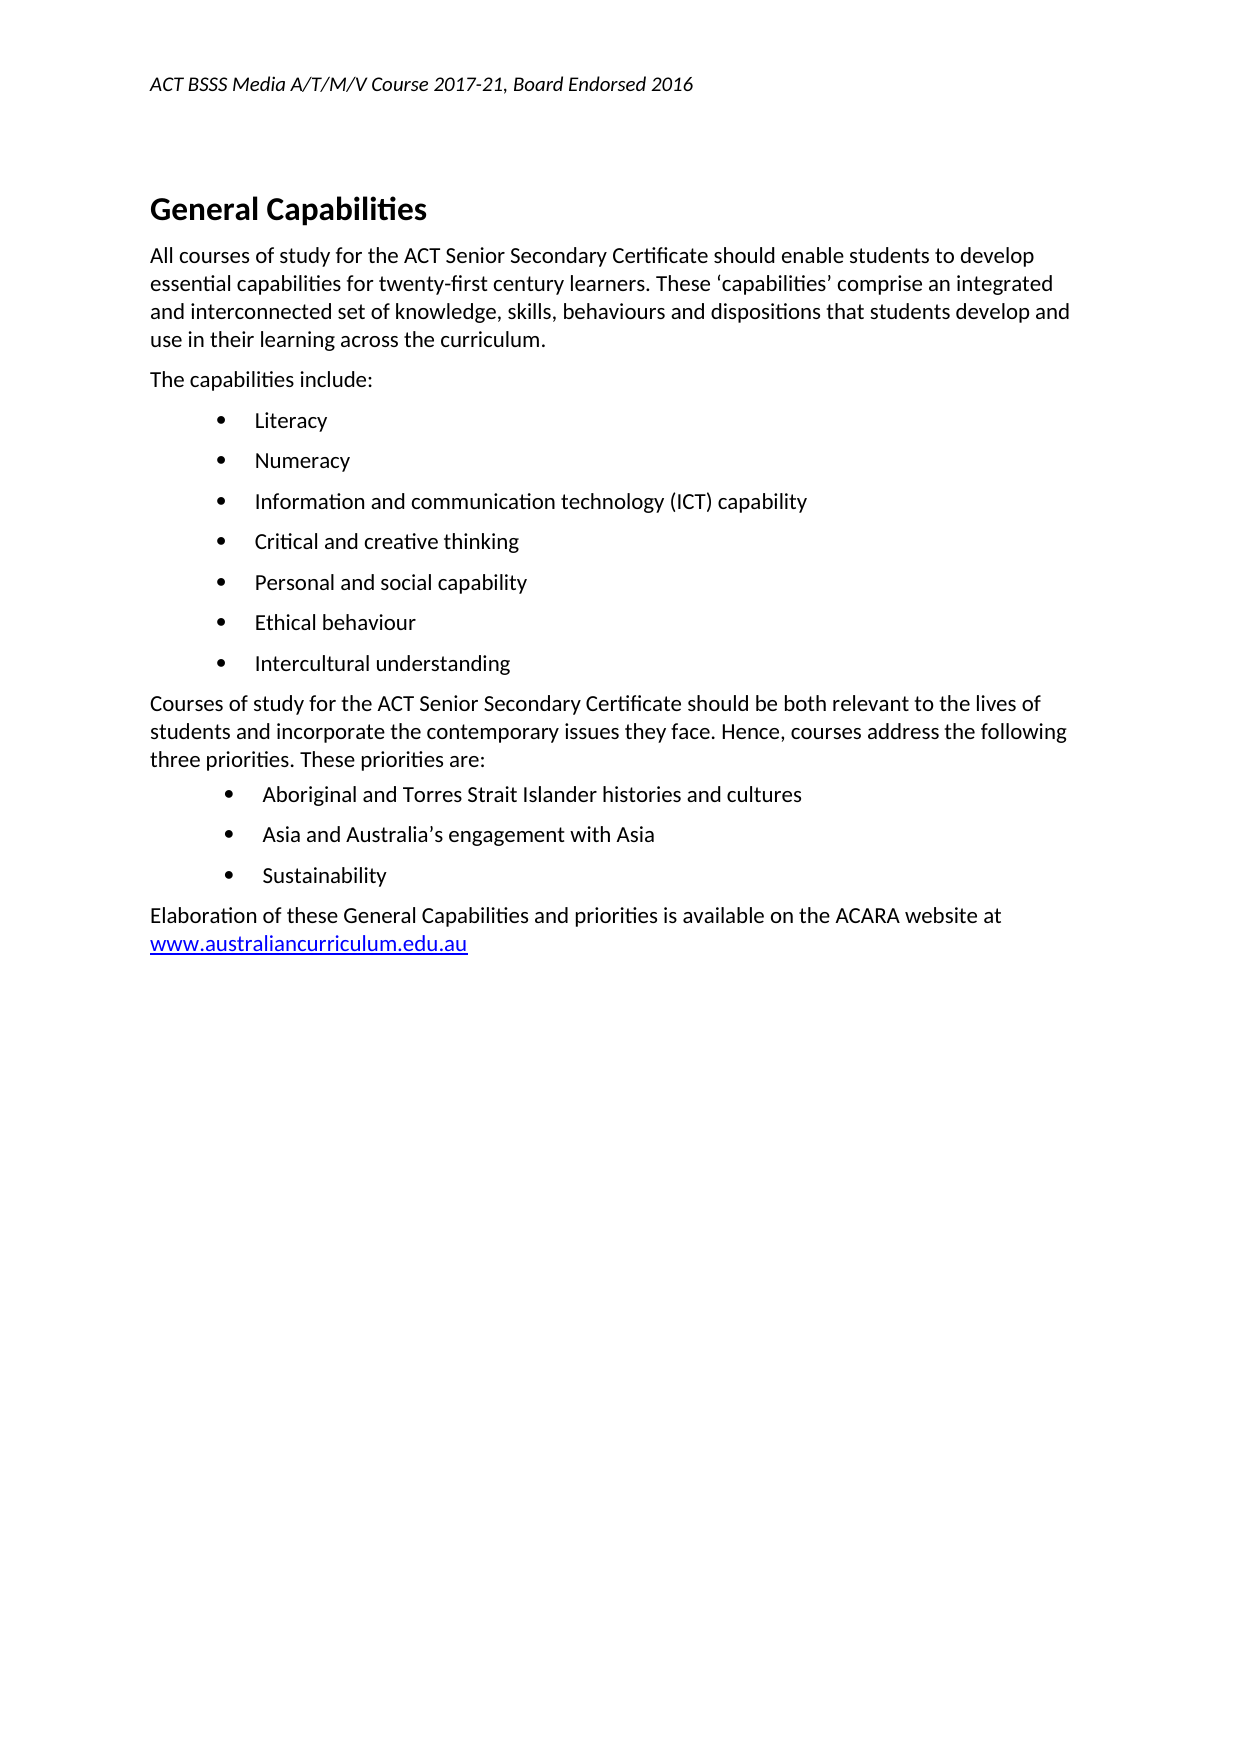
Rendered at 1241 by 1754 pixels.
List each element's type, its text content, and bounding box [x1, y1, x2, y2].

list Literacy [217, 406, 1090, 434]
subtitle General Capabilities [150, 187, 1090, 228]
text The capabilities include: [150, 365, 1090, 393]
list Information and communication technology (ICT) capability [217, 487, 1090, 515]
list Personal and social capability [217, 568, 1090, 596]
list Elaboration of these General Capabilities and priorities is available on the ACARA website at www.australiancurriculum.edu.au [150, 901, 1090, 957]
list Asia and Australia’s engagement with Asia [225, 820, 1090, 848]
text Courses of study for the ACT Senior Secondary Certificate should be both relevant to the lives of students and incorporate the contemporary issues they face. Hence, courses address the following three priorities. These priorities are: [150, 689, 1090, 773]
list Numeracy [217, 446, 1090, 474]
list Aboriginal and Torres Strait Islander histories and cultures [225, 780, 1090, 808]
list Intercultural understanding [217, 649, 1090, 677]
list Critical and creative thinking [217, 527, 1090, 555]
list Ethical behaviour [217, 608, 1090, 636]
text All courses of study for the ACT Senior Secondary Certificate should enable students to develop essential capabilities for twenty-first century learners. These ‘capabilities’ comprise an integrated and interconnected set of knowledge, skills, behaviours and dispositions that students develop and use in their learning across the curriculum. [150, 241, 1090, 353]
list Sustainability [225, 861, 1090, 889]
